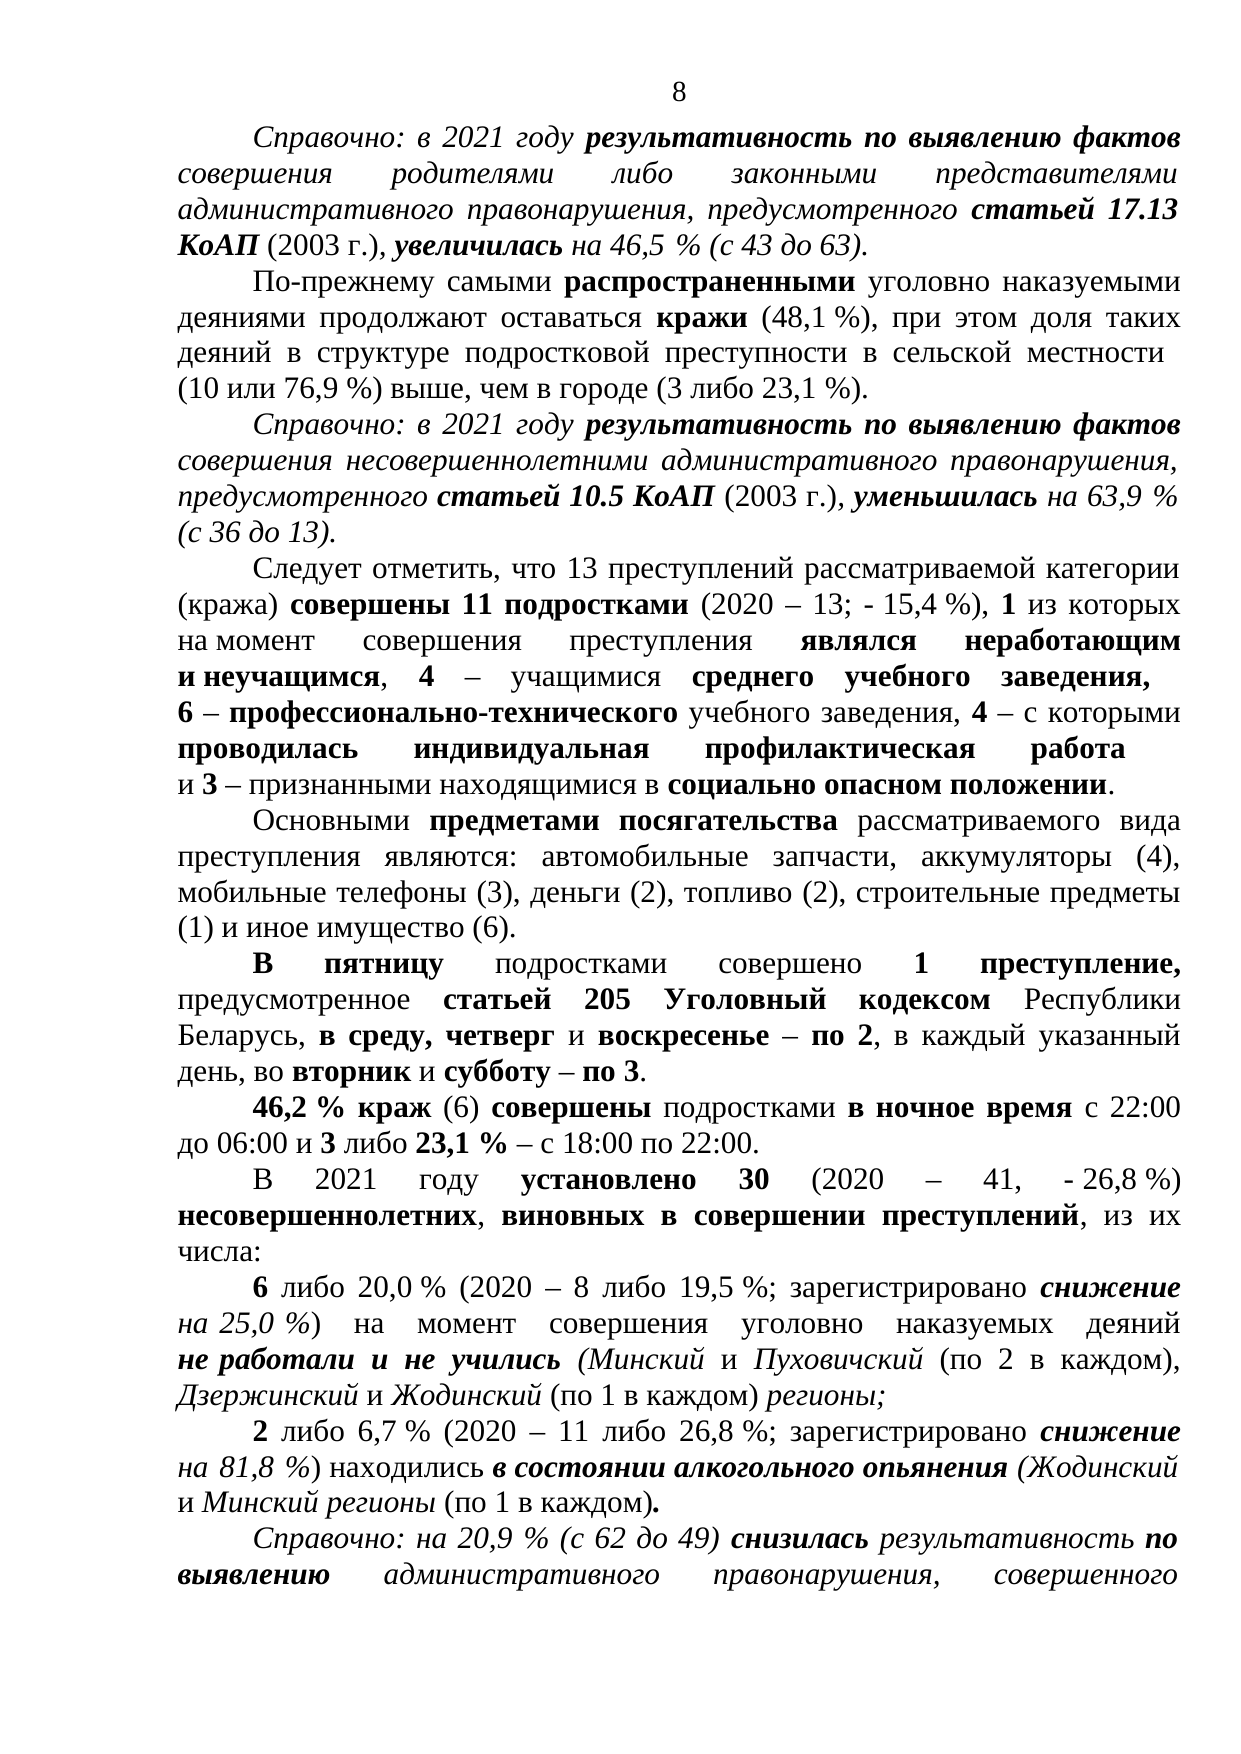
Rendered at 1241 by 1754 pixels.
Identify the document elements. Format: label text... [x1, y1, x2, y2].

text В пятницу подростками совершено 1 преступление, предусмотренное статьей 205 Уголовный кодексом Республики Беларусь, в среду, четверг и воскресенье – по 2, в каждый указанный день, во вторник и субботу – по 3. [177, 945, 1181, 1088]
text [177, 1520, 1181, 1592]
text 2 либо 6,7 % (2020 – 11 либо 26,8 %; зарегистрировано снижение на 81,8 %) находились в состоянии алкогольного опьянения (Жодинский и Минский регионы (по 1 в каждом). [177, 1412, 1181, 1520]
text 46,2 % краж (6) совершены подростками в ночное время с 22:00 до 06:00 и 3 либо 23,1 % – с 18:00 по 22:00. [177, 1088, 1181, 1160]
text Справочно: в 2021 году результативность по выявлению фактов совершения родителями либо законными представителями административного правонарушения, предусмотренного статьей 17.13 КоАП (2003 г.), увеличилась на 46,5 % (с 43 до 63). [177, 118, 1181, 262]
text В 2021 году установлено 30 (2020 – 41, - 26,8 %) несовершеннолетних, виновных в совершении преступлений, из их числа: [177, 1160, 1181, 1268]
text Справочно: в 2021 году результативность по выявлению фактов совершения несовершеннолетними административного правонарушения, предусмотренного статьей 10.5 КоАП (2003 г.), уменьшилась на 63,9 % (с 36 до 13). [177, 406, 1181, 549]
text 6 либо 20,0 % (2020 – 8 либо 19,5 %; зарегистрировано снижение на 25,0 %) на момент совершения уголовно наказуемых деяний не работали и не учились (Минский и Пуховичский (по 2 в каждом), Дзержинский и Жодинский (по 1 в каждом) регионы; [177, 1268, 1181, 1412]
text По-прежнему самыми распространенными уголовно наказуемыми деяниями продолжают оставаться кражи (48,1 %), при этом доля таких деяний в структуре подростковой преступности в сельской местности (10 или 76,9 %) выше, чем в городе (3 либо 23,1 %). [177, 262, 1181, 406]
text Основными предметами посягательства рассматриваемого вида преступления являются: автомобильные запчасти, аккумуляторы (4), мобильные телефоны (3), деньги (2), топливо (2), строительные предметы (1) и иное имущество (6). [177, 801, 1181, 945]
text Следует отметить, что 13 преступлений рассматриваемой категории (кража) совершены 11 подростками (2020 – 13; - 15,4 %), 1 из которых на момент совершения преступления являлся неработающим и неучащимся, 4 – учащимися среднего учебного заведения, 6 – профессионально-технического учебного заведения, 4 – с которыми проводилась индивидуальная профилактическая работа и 3 – признанными находящимися в социально опасном положении. [177, 549, 1181, 801]
